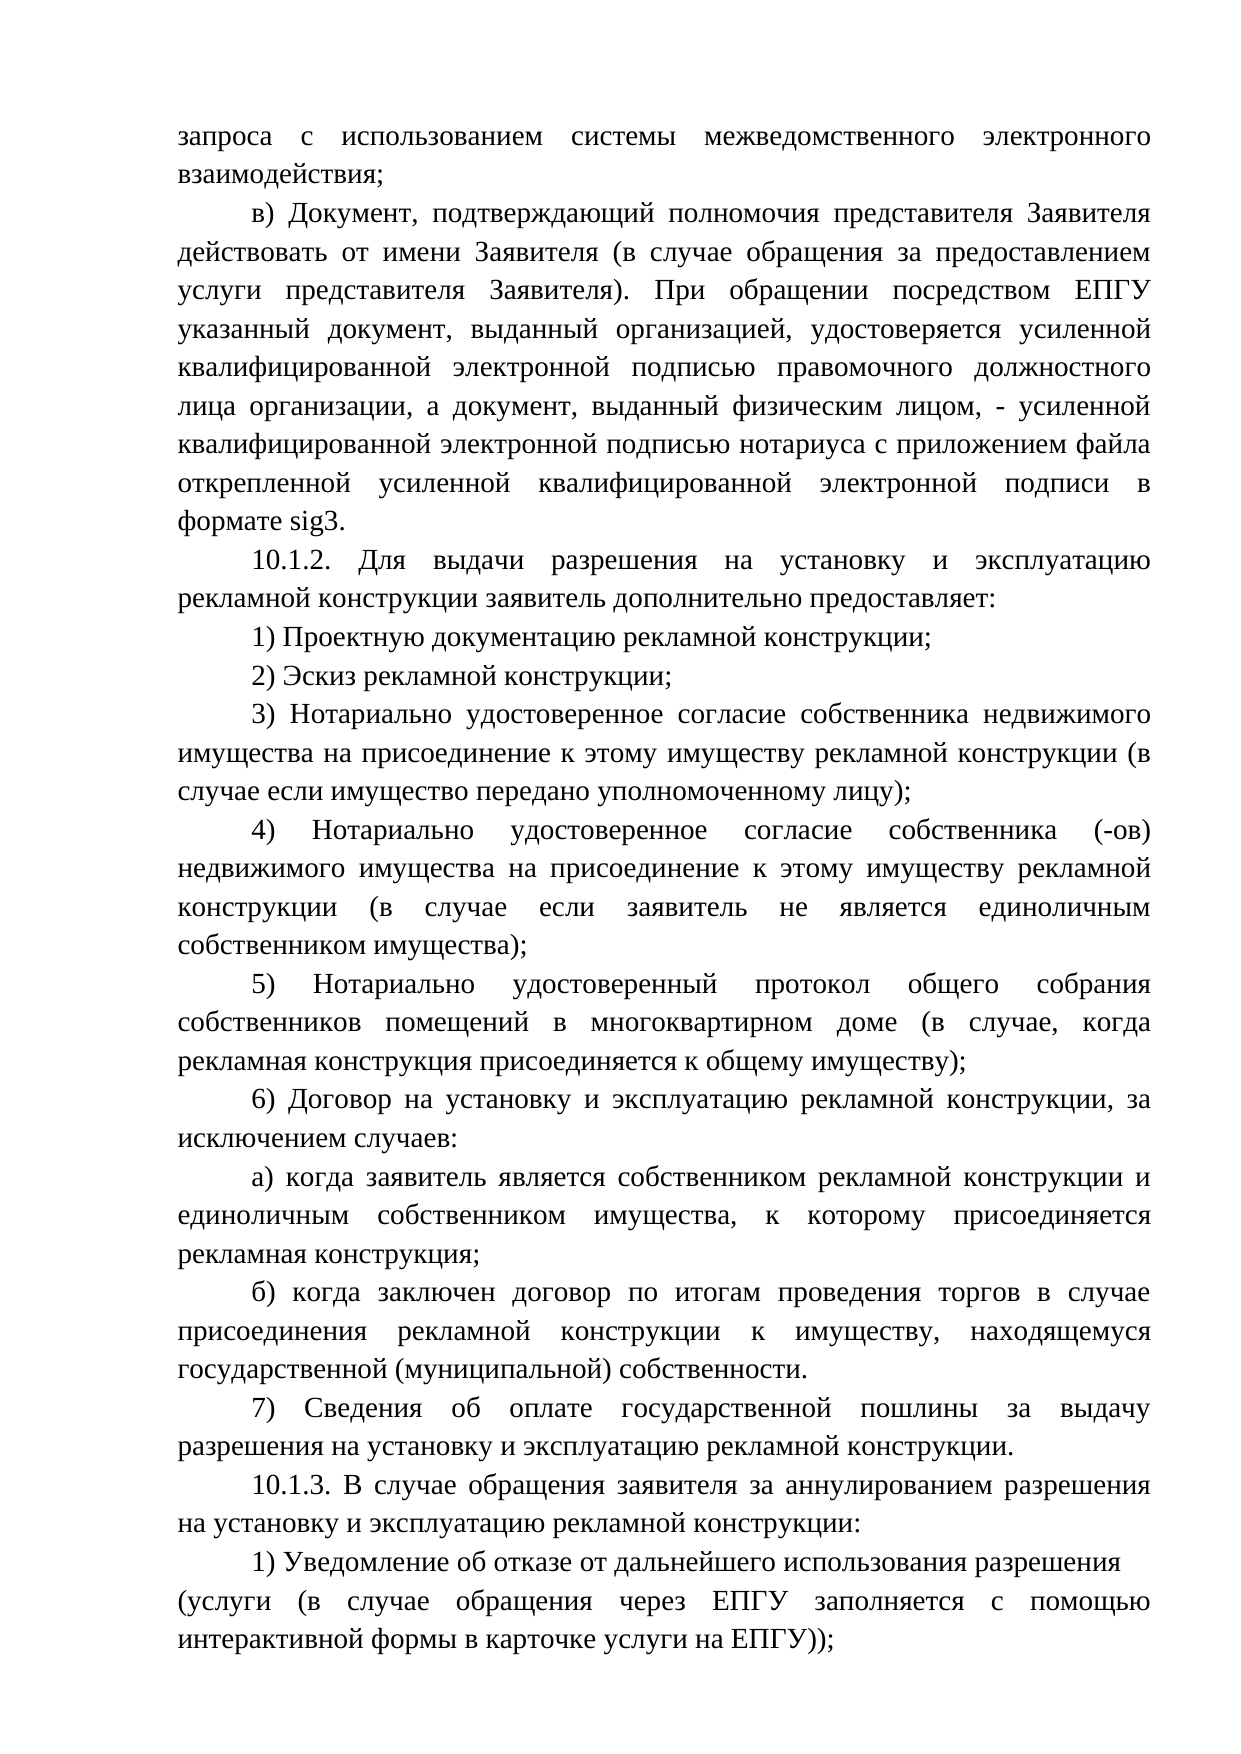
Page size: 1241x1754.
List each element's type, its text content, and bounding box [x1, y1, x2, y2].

text 2) Эскиз рекламной конструкции; [177, 658, 1152, 691]
text 10.1.2. Для выдачи разрешения на установку и эксплуатацию рекламной конструкции заявитель дополнительно предоставляет: [177, 542, 1152, 614]
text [177, 118, 1152, 190]
text 6) Договор на установку и эксплуатацию рекламной конструкции, за исключением случаев: [177, 1082, 1152, 1154]
text 7) Сведения об оплате государственной пошлины за выдачу разрешения на установку и эксплуатацию рекламной конструкции. [177, 1390, 1152, 1462]
text 5) Нотариально удостоверенный протокол общего собрания собственников помещений в многоквартирном доме (в случае, когда рекламная конструкция присоединяется к общему имуществу); [177, 966, 1152, 1077]
text (услуги (в случае обращения через ЕПГУ заполняется с помощью интерактивной формы в карточке услуги на ЕПГУ)); [177, 1583, 1152, 1655]
text 3) Нотариально удостоверенное согласие собственника недвижимого имущества на присоединение к этому имуществу рекламной конструкции (в случае если имущество передано уполномоченному лицу); [177, 696, 1152, 807]
text в) Документ, подтверждающий полномочия представителя Заявителя действовать от имени Заявителя (в случае обращения за предоставлением услуги представителя Заявителя). При обращении посредством ЕПГУ указанный документ, выданный организацией, удостоверяется усиленной квалифицированной электронной подписью правомочного должностного лица организации, а документ, выданный физическим лицом, - усиленной квалифицированной электронной подписью нотариуса с приложением файла открепленной усиленной квалифицированной электронной подписи в формате sig3. [177, 195, 1152, 537]
text 1) Уведомление об отказе от дальнейшего использования разрешения [177, 1544, 1152, 1578]
text а) когда заявитель является собственником рекламной конструкции и единоличным собственником имущества, к которому присоединяется рекламная конструкция; [177, 1159, 1152, 1269]
text б) когда заключен договор по итогам проведения торгов в случае присоединения рекламной конструкции к имуществу, находящемуся государственной (муниципальной) собственности. [177, 1274, 1152, 1385]
text 4) Нотариально удостоверенное согласие собственника (-ов) недвижимого имущества на присоединение к этому имуществу рекламной конструкции (в случае если заявитель не является единоличным собственником имущества); [177, 812, 1152, 961]
text 1) Проектную документацию рекламной конструкции; [177, 619, 1152, 653]
text 10.1.3. В случае обращения заявителя за аннулированием разрешения на установку и эксплуатацию рекламной конструкции: [177, 1467, 1152, 1539]
